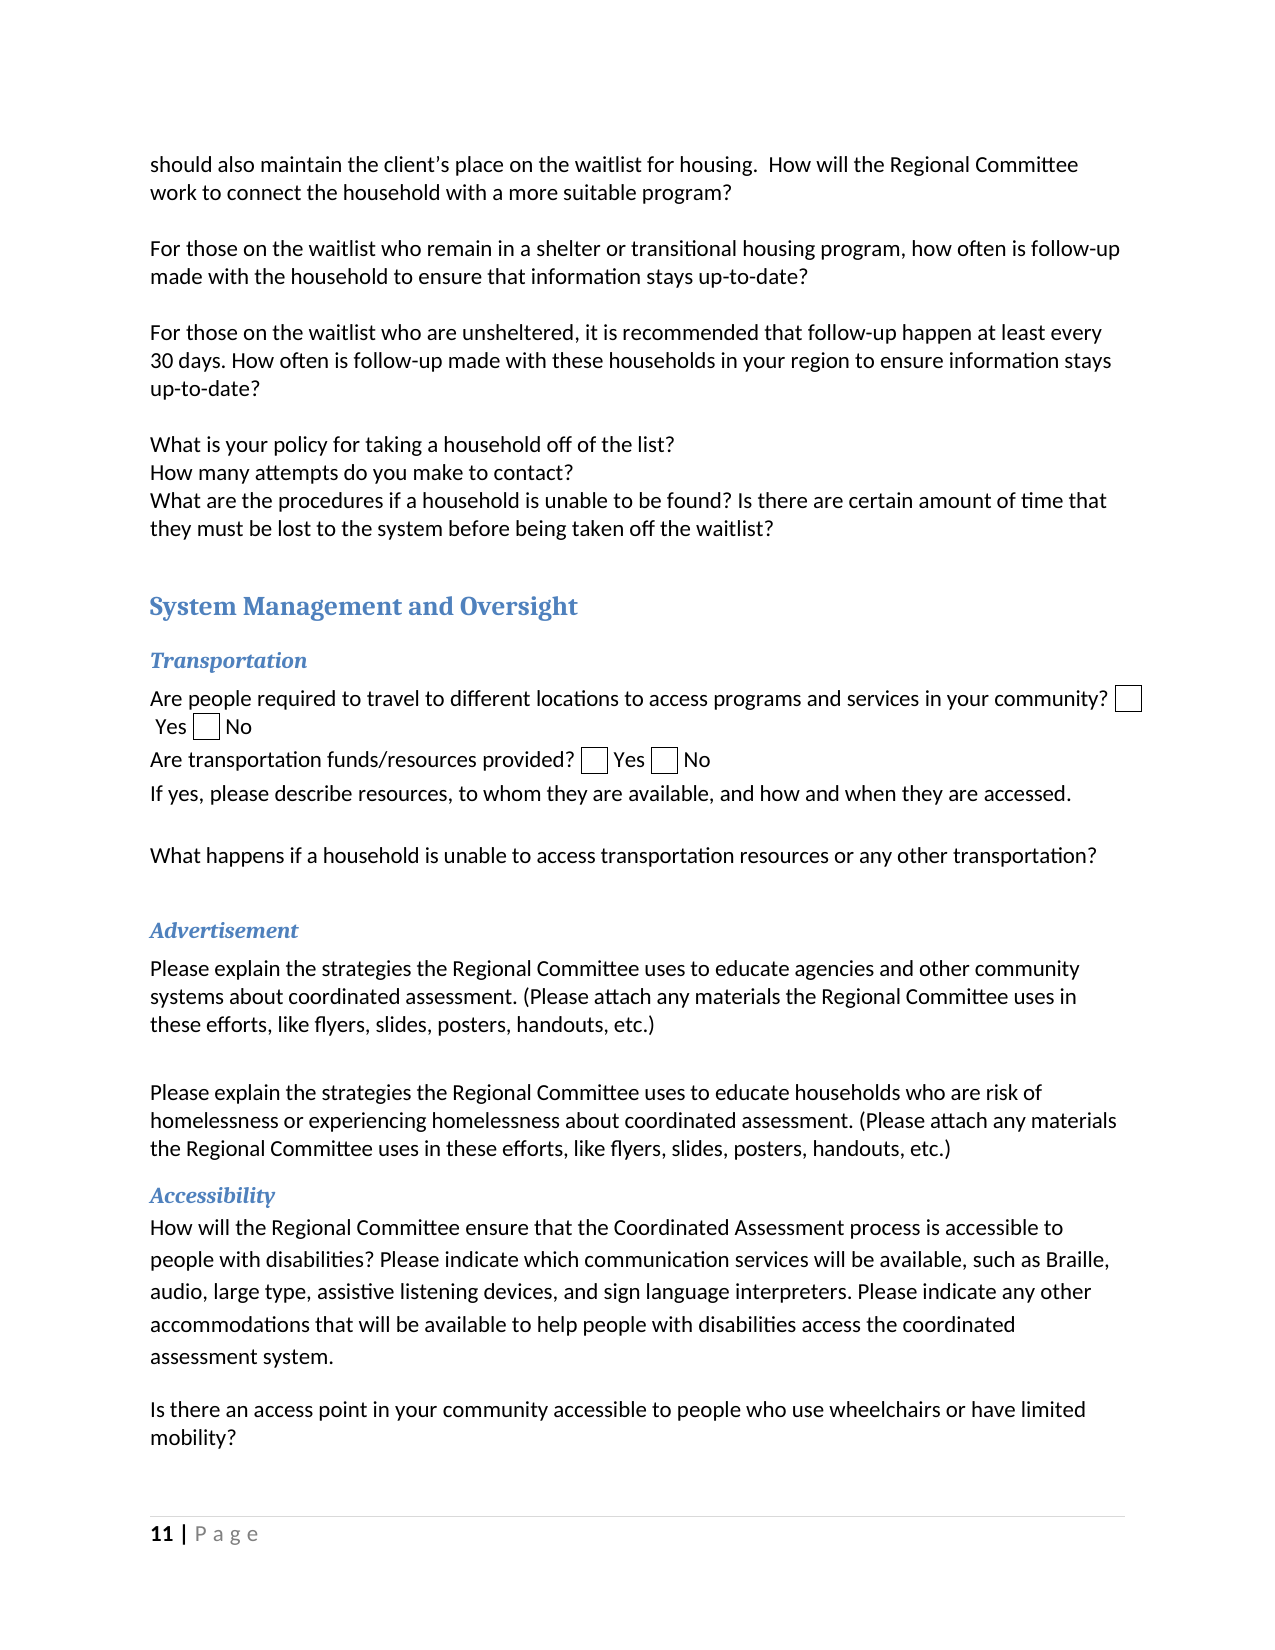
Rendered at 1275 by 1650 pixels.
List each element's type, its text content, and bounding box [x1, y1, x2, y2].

subtitle Advertisement [150, 918, 1125, 944]
text What is your policy for taking a household off of the list? [150, 430, 1125, 458]
text If yes, please describe resources, to whom they are available, and how and when they are accessed. [150, 779, 1125, 836]
text Are transportation funds/resources provided? Yes No [150, 746, 1125, 774]
text For those on the waitlist who remain in a shelter or transitional housing program, how often is follow-up made with the household to ensure that information stays up-to-date? [150, 234, 1125, 290]
subtitle Transportation [150, 648, 1125, 674]
text Is there an access point in your community accessible to people who use wheelchairs or have limited mobility? [150, 1395, 1125, 1451]
subtitle System Management and Oversight [150, 591, 1125, 622]
subtitle Accessibility [150, 1183, 1125, 1209]
text Please explain the strategies the Regional Committee uses to educate agencies and other community systems about coordinated assessment. (Please attach any materials the Regional Committee uses in these efforts, like flyers, slides, posters, handouts, etc.) [150, 954, 1125, 1038]
text What happens if a household is unable to access transportation resources or any other transportation? [150, 841, 1125, 897]
text Are people required to travel to different locations to access programs and services in your community? Yes No [150, 684, 1125, 740]
text How many attempts do you make to contact? [150, 458, 1125, 486]
text What are the procedures if a household is unable to be found? Is there are certain amount of time that they must be lost to the system before being taken off the waitlist? [150, 486, 1125, 542]
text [150, 150, 1125, 206]
text Please explain the strategies the Regional Committee uses to educate households who are risk of homelessness or experiencing homelessness about coordinated assessment. (Please attach any materials the Regional Committee uses in these efforts, like flyers, slides, posters, handouts, etc.) [150, 1078, 1125, 1162]
text How will the Regional Committee ensure that the Coordinated Assessment process is accessible to people with disabilities? Please indicate which communication services will be available, such as Braille, audio, large type, assistive listening devices, and sign language interpreters. Please indicate any other accommodations that will be available to help people with disabilities access the coordinated assessment system. [150, 1213, 1125, 1370]
text For those on the waitlist who are unsheltered, it is recommended that follow-up happen at least every 30 days. How often is follow-up made with these households in your region to ensure information stays up-to-date? [150, 318, 1125, 402]
